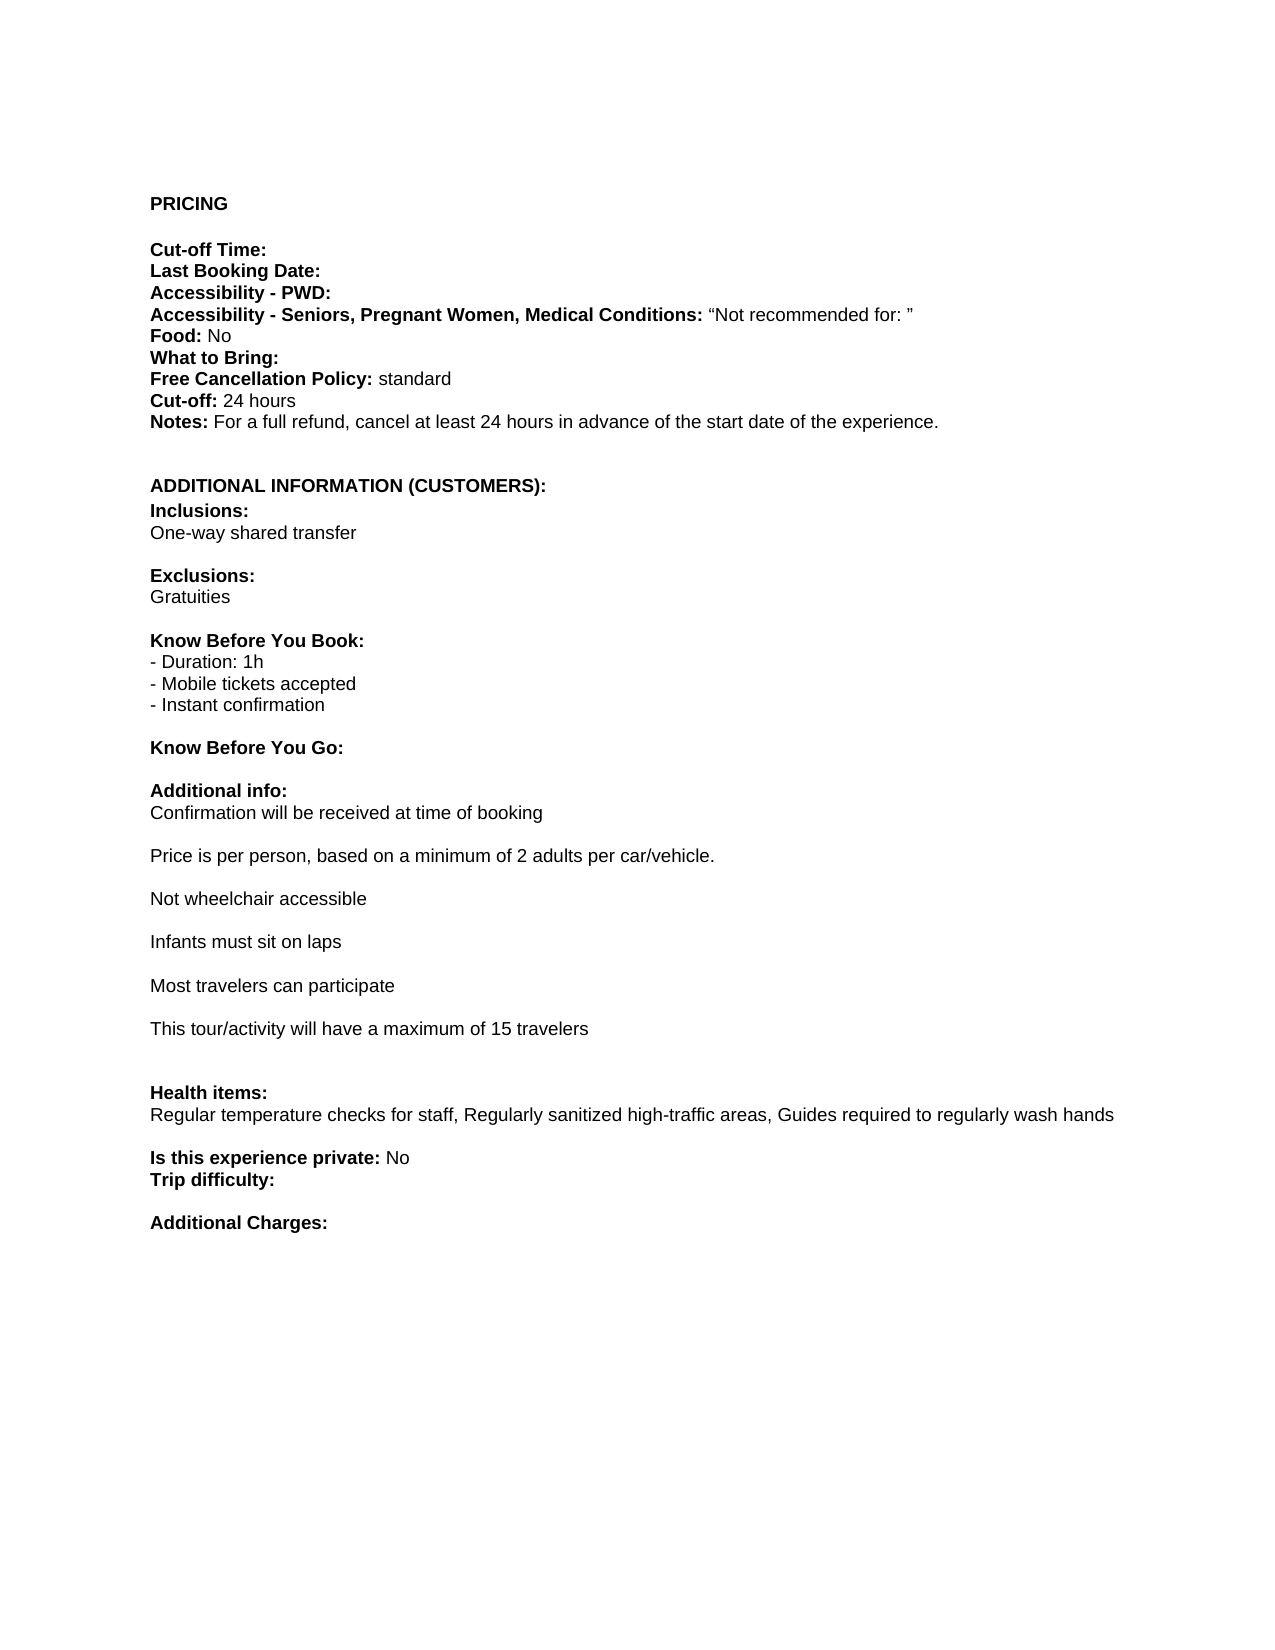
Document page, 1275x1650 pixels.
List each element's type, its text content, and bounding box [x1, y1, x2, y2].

text Cut-off: 24 hours [150, 390, 1125, 411]
subtitle Additional Information (Customers): [150, 475, 1125, 497]
text Additional info: [150, 780, 1125, 802]
text Not wheelchair accessible [150, 888, 1125, 910]
subtitle Pricing [150, 192, 1125, 214]
text Notes: For a full refund, cancel at least 24 hours in advance of the start date of the experience. [150, 411, 1125, 433]
text Infants must sit on laps [150, 931, 1125, 953]
text Regular temperature checks for staff, Regularly sanitized high-traffic areas, Guides required to regularly wash hands [150, 1104, 1125, 1125]
text Know Before You Book: [150, 629, 1125, 651]
text Food: No [150, 325, 1125, 347]
text Price is per person, based on a minimum of 2 adults per car/vehicle. [150, 845, 1125, 867]
text Trip difficulty: [150, 1168, 1125, 1190]
text Confirmation will be received at time of booking [150, 802, 1125, 823]
text Gratuities [150, 586, 1125, 608]
text Cut-off Time: [150, 239, 1125, 260]
text - Instant confirmation [150, 694, 1125, 716]
text Most travelers can participate [150, 974, 1125, 996]
text Accessibility - Seniors, Pregnant Women, Medical Conditions: “Not recommended for: ” [150, 303, 1125, 325]
text - Mobile tickets accepted [150, 672, 1125, 694]
text Accessibility - PWD: [150, 282, 1125, 303]
text Additional Charges: [150, 1212, 1125, 1233]
text This tour/activity will have a maximum of 15 travelers [150, 1017, 1125, 1039]
text Free Cancellation Policy: standard [150, 368, 1125, 390]
text Inclusions: [150, 500, 1125, 522]
text What to Bring: [150, 347, 1125, 368]
text Last Booking Date: [150, 260, 1125, 282]
text Exclusions: [150, 565, 1125, 586]
text One-way shared transfer [150, 522, 1125, 543]
text Know Before You Go: [150, 737, 1125, 759]
text Health items: [150, 1082, 1125, 1104]
text - Duration: 1h [150, 651, 1125, 672]
text Is this experience private: No [150, 1147, 1125, 1168]
